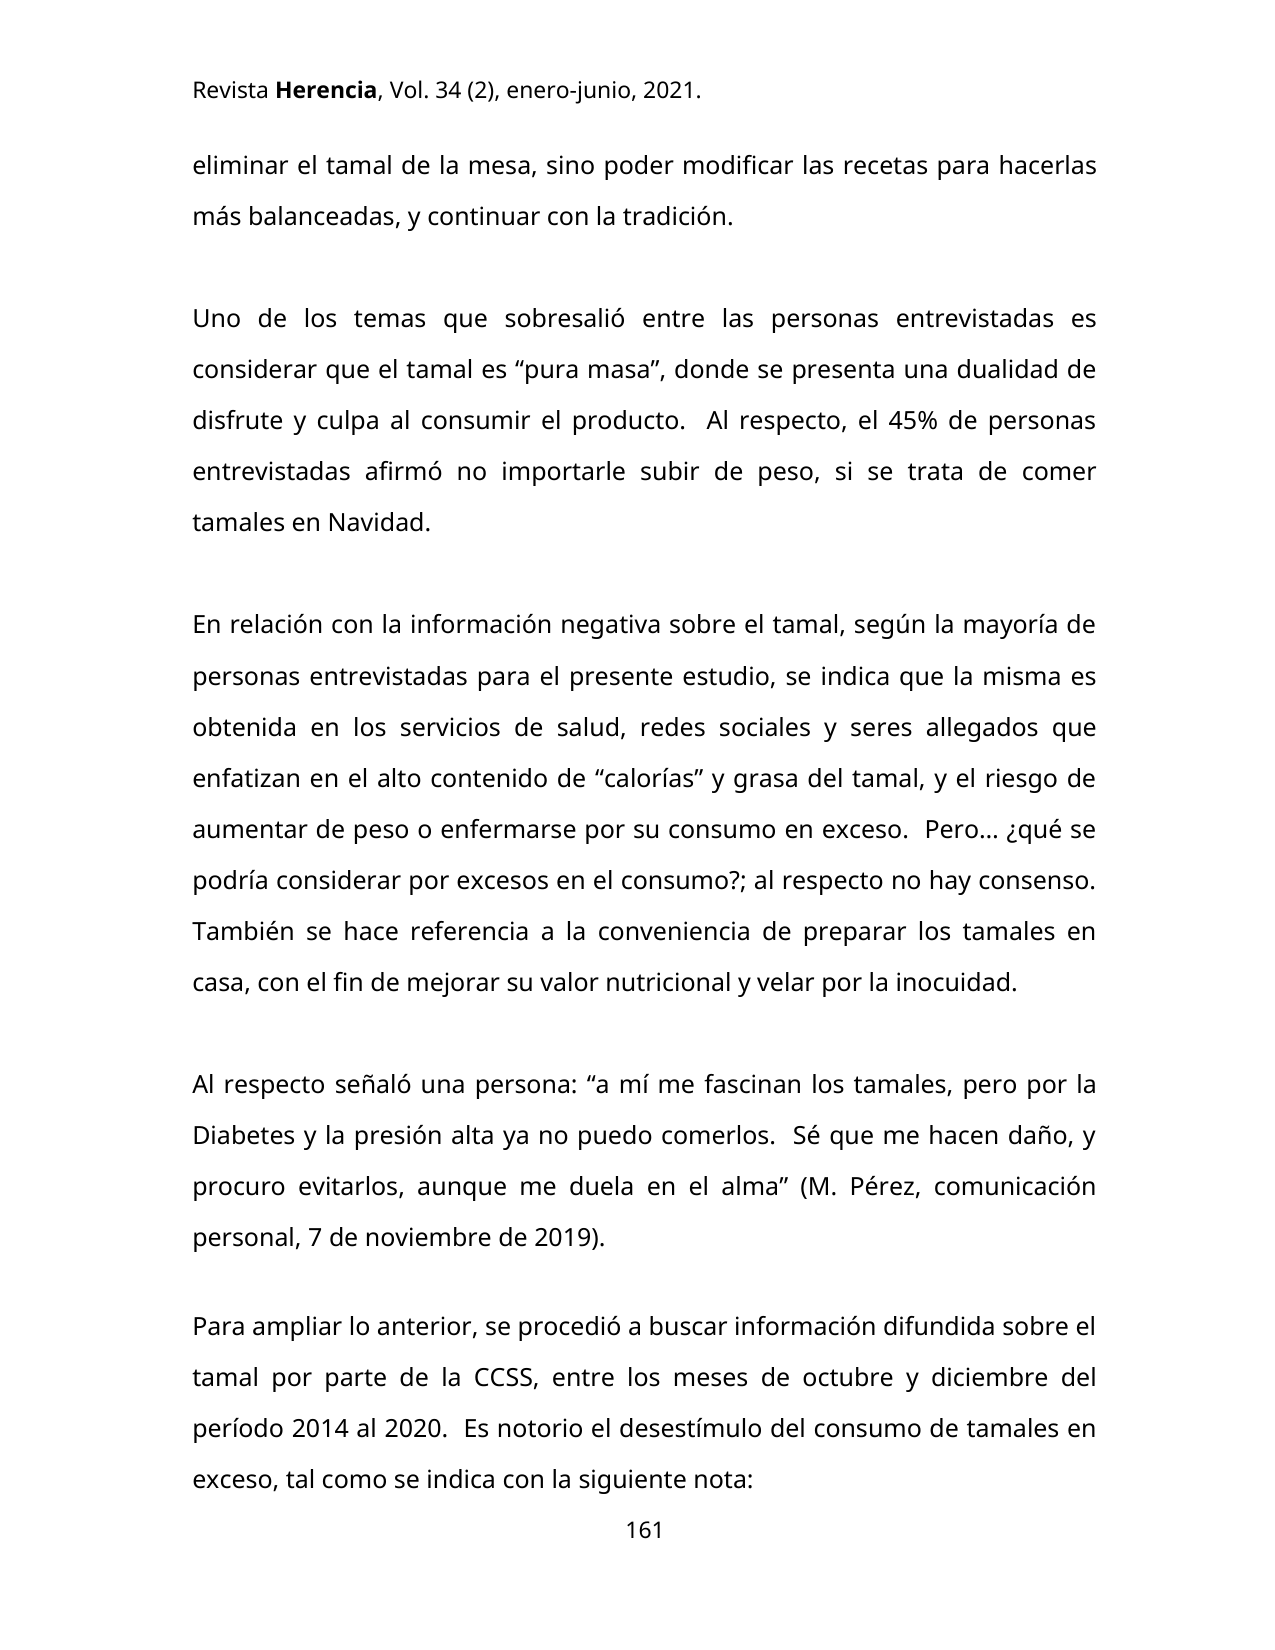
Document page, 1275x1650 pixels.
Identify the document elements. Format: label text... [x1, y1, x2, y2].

text Para ampliar lo anterior, se procedió a buscar información difundida sobre el tamal por parte de la CCSS, entre los meses de octubre y diciembre del período 2014 al 2020. Es notorio el desestímulo del consumo de tamales en exceso, tal como se indica con la siguiente nota: [192, 1309, 1098, 1496]
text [192, 148, 1098, 233]
text En relación con la información negativa sobre el tamal, según la mayoría de personas entrevistadas para el presente estudio, se indica que la misma es obtenida en los servicios de salud, redes sociales y seres allegados que enfatizan en el alto contenido de “calorías” y grasa del tamal, y el riesgo de aumentar de peso o enfermarse por su consumo en exceso. Pero… ¿qué se podría considerar por excesos en el consumo?; al respecto no hay consenso. También se hace referencia a la conveniencia de preparar los tamales en casa, con el fin de mejorar su valor nutricional y velar por la inocuidad. [192, 607, 1098, 998]
text Uno de los temas que sobresalió entre las personas entrevistadas es considerar que el tamal es “pura masa”, donde se presenta una dualidad de disfrute y culpa al consumir el producto. Al respecto, el 45% de personas entrevistadas afirmó no importarle subir de peso, si se trata de comer tamales en Navidad. [192, 301, 1098, 539]
text Al respecto señaló una persona: “a mí me fascinan los tamales, pero por la Diabetes y la presión alta ya no puedo comerlos. Sé que me hacen daño, y procuro evitarlos, aunque me duela en el alma” (M. Pérez, comunicación personal, 7 de noviembre de 2019). [192, 1066, 1098, 1254]
